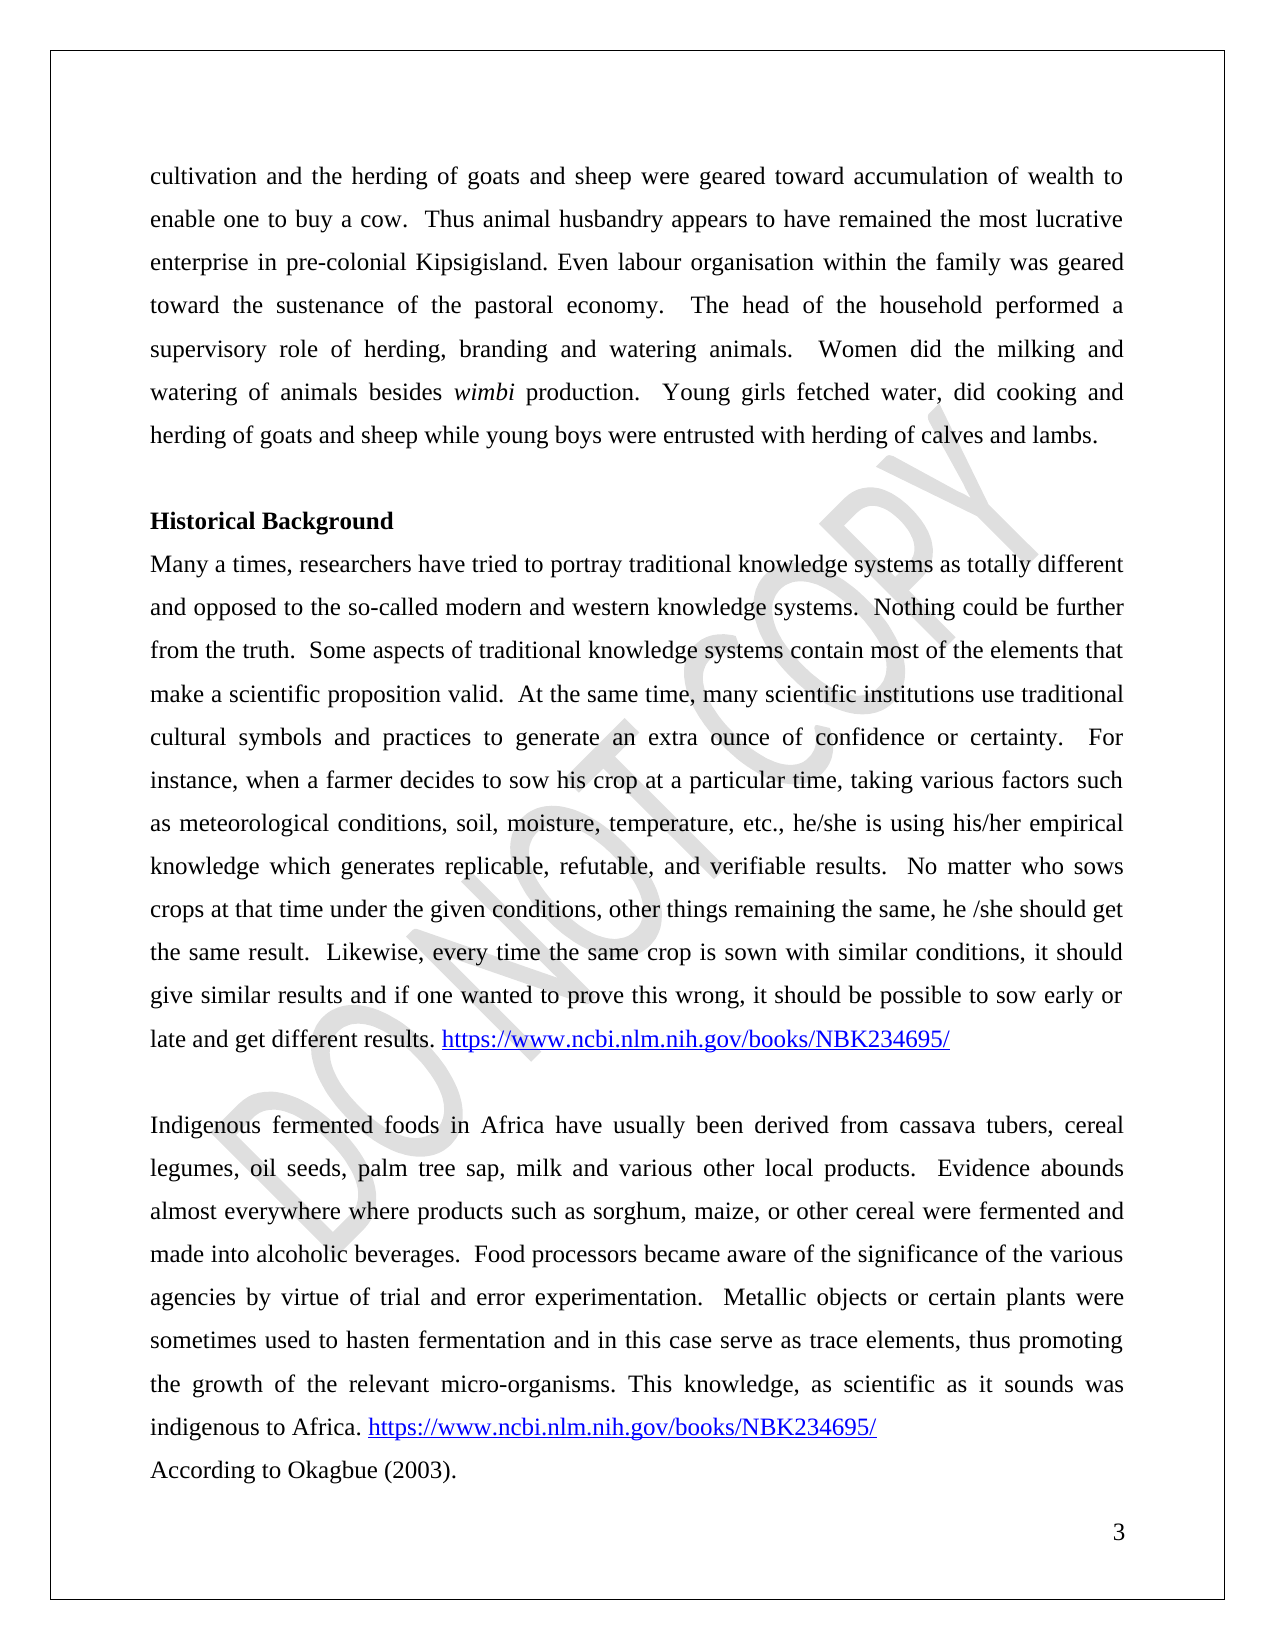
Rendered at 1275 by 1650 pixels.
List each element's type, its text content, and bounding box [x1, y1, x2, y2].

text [150, 161, 1125, 449]
text According to Okagbue (2003). [150, 1455, 1125, 1484]
text Many a times, researchers have tried to portray traditional knowledge systems as totally different and opposed to the so-called modern and western knowledge systems. Nothing could be further from the truth. Some aspects of traditional knowledge systems contain most of the elements that make a scientific proposition valid. At the same time, many scientific institutions use traditional cultural symbols and practices to generate an extra ounce of confidence or certainty. For instance, when a farmer decides to sow his crop at a particular time, taking various factors such as meteorological conditions, soil, moisture, temperature, etc., he/she is using his/her empirical knowledge which generates replicable, refutable, and verifiable results. No matter who sows crops at that time under the given conditions, other things remaining the same, he /she should get the same result. Likewise, every time the same crop is sown with similar conditions, it should give similar results and if one wanted to prove this wrong, it should be possible to sow early or late and get different results. https://www.ncbi.nlm.nih.gov/books/NBK234695/ [150, 549, 1125, 1052]
text Indigenous fermented foods in Africa have usually been derived from cassava tubers, cereal legumes, oil seeds, palm tree sap, milk and various other local products. Evidence abounds almost everywhere where products such as sorghum, maize, or other cereal were fermented and made into alcoholic beverages. Food processors became aware of the significance of the various agencies by virtue of trial and error experimentation. Metallic objects or certain plants were sometimes used to hasten fermentation and in this case serve as trace elements, thus promoting the growth of the relevant micro-organisms. This knowledge, as scientific as it sounds was indigenous to Africa. https://www.ncbi.nlm.nih.gov/books/NBK234695/ [150, 1110, 1125, 1441]
text Historical Background [150, 506, 1125, 535]
